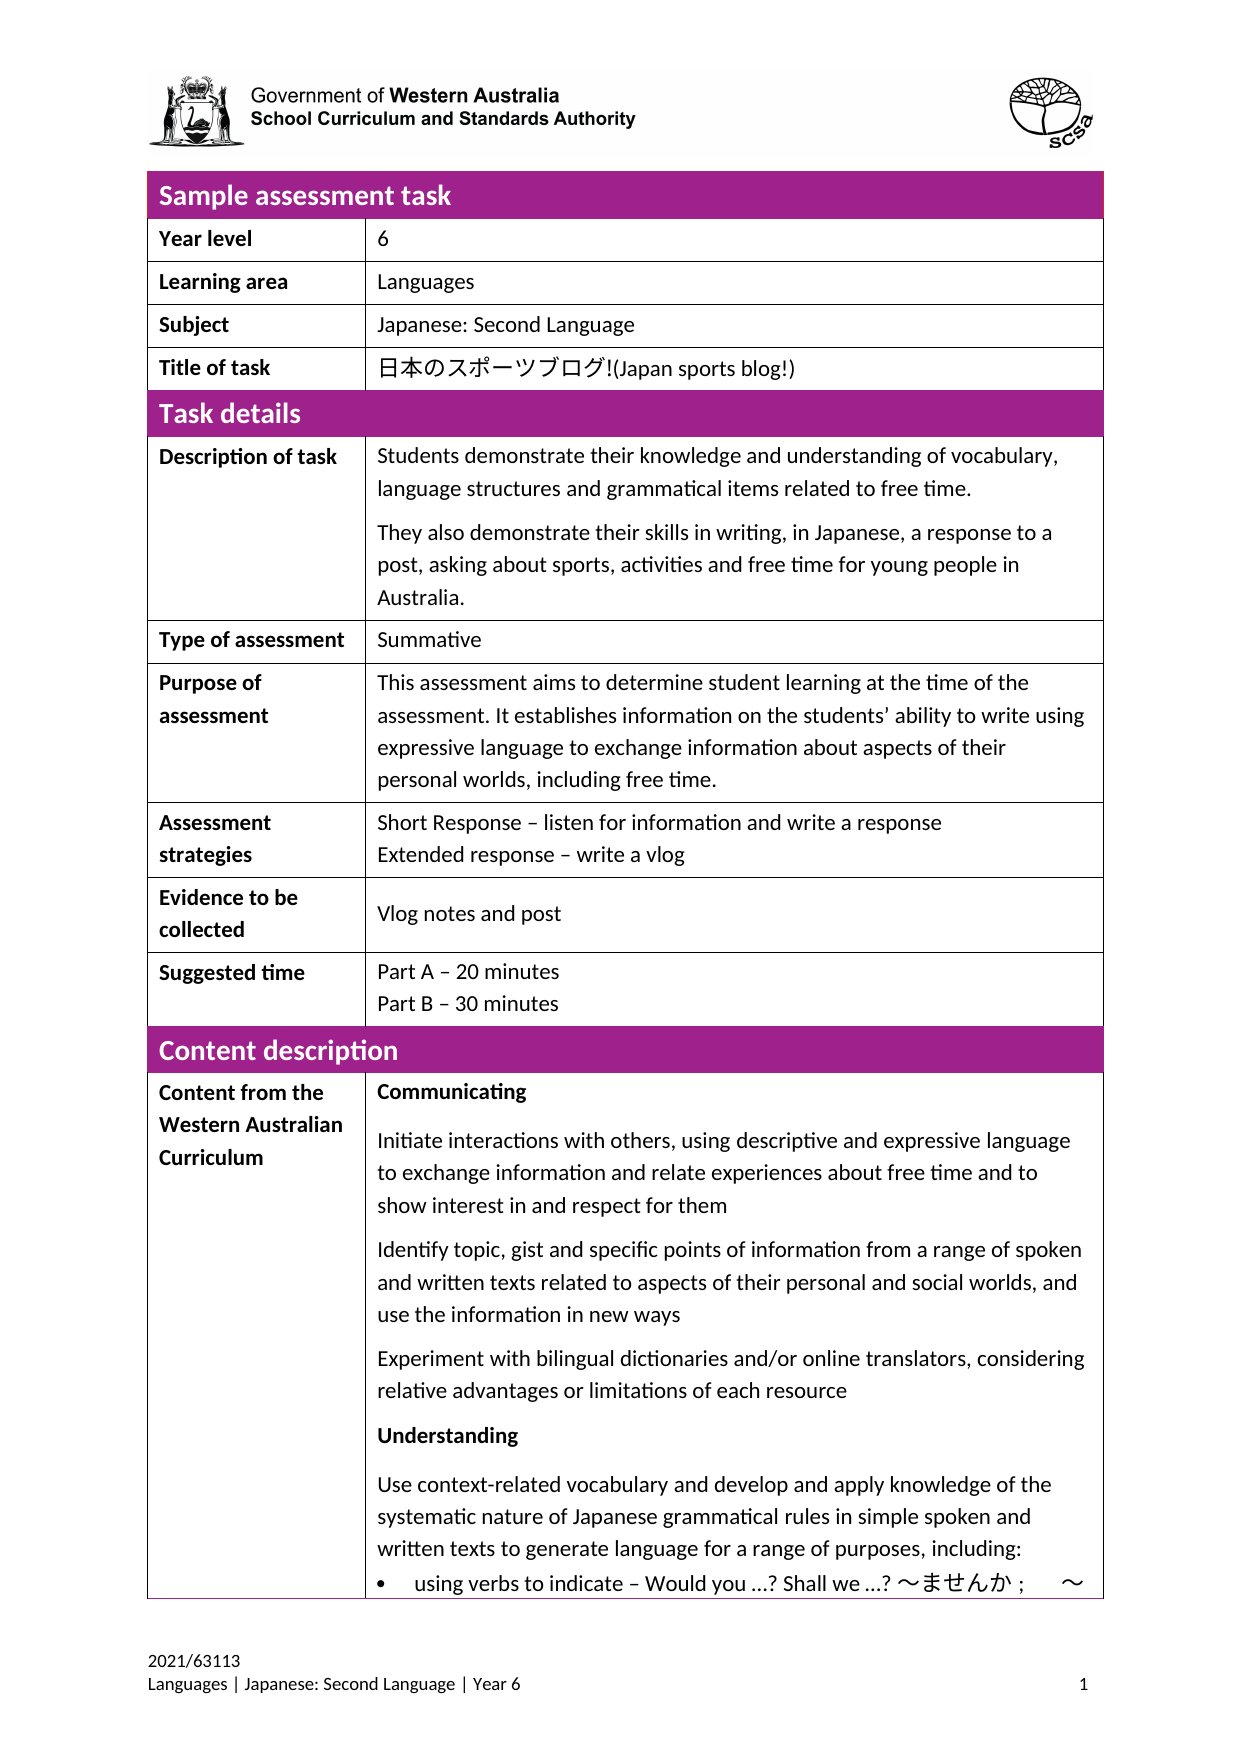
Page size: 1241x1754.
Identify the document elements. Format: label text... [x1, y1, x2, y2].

table_cell Japanese: Second Language [366, 305, 1103, 347]
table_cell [366, 1073, 1103, 1598]
table_cell Learning area [148, 262, 365, 304]
table_cell Short Response – listen for information and write a response Extended response – write a vlog [366, 803, 1103, 877]
table_cell Year level [148, 219, 365, 261]
table_cell Subject [148, 305, 365, 347]
table_cell Type of assessment [148, 621, 365, 662]
table_cell Evidence to be collected [148, 878, 365, 952]
table_cell Assessment strategies [148, 803, 365, 877]
table_cell Vlog notes and post [366, 878, 1103, 952]
table_cell Part A – 20 minutes Part B – 30 minutes [366, 953, 1103, 1026]
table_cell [148, 1073, 365, 1598]
picture [147, 70, 1093, 156]
table_cell Students demonstrate their knowledge and understanding of vocabulary, language structures and grammatical items related to free time. They also demonstrate their skills in writing, in Japanese, a response to a post, asking about sports, activities and free time for young people in Australia. [366, 437, 1103, 619]
table_cell Content description [148, 1027, 1103, 1072]
table_cell Title of task [148, 348, 365, 389]
table_cell Summative [366, 621, 1103, 662]
table_cell 日本のスポーツブログ!(Japan sports blog!) [366, 348, 1103, 389]
table_header Sample assessment task [148, 172, 1103, 218]
table_cell Purpose of assessment [148, 664, 365, 802]
table_cell Languages [366, 262, 1103, 304]
table_cell Suggested time [148, 953, 365, 1026]
table_cell Task details [148, 391, 1103, 436]
table_cell This assessment aims to determine student learning at the time of the assessment. It establishes information on the students’ ability to write using expressive language to exchange information about aspects of their personal worlds, including free time. [366, 664, 1103, 802]
table_cell Description of task [148, 437, 365, 619]
table_cell 6 [366, 219, 1103, 261]
